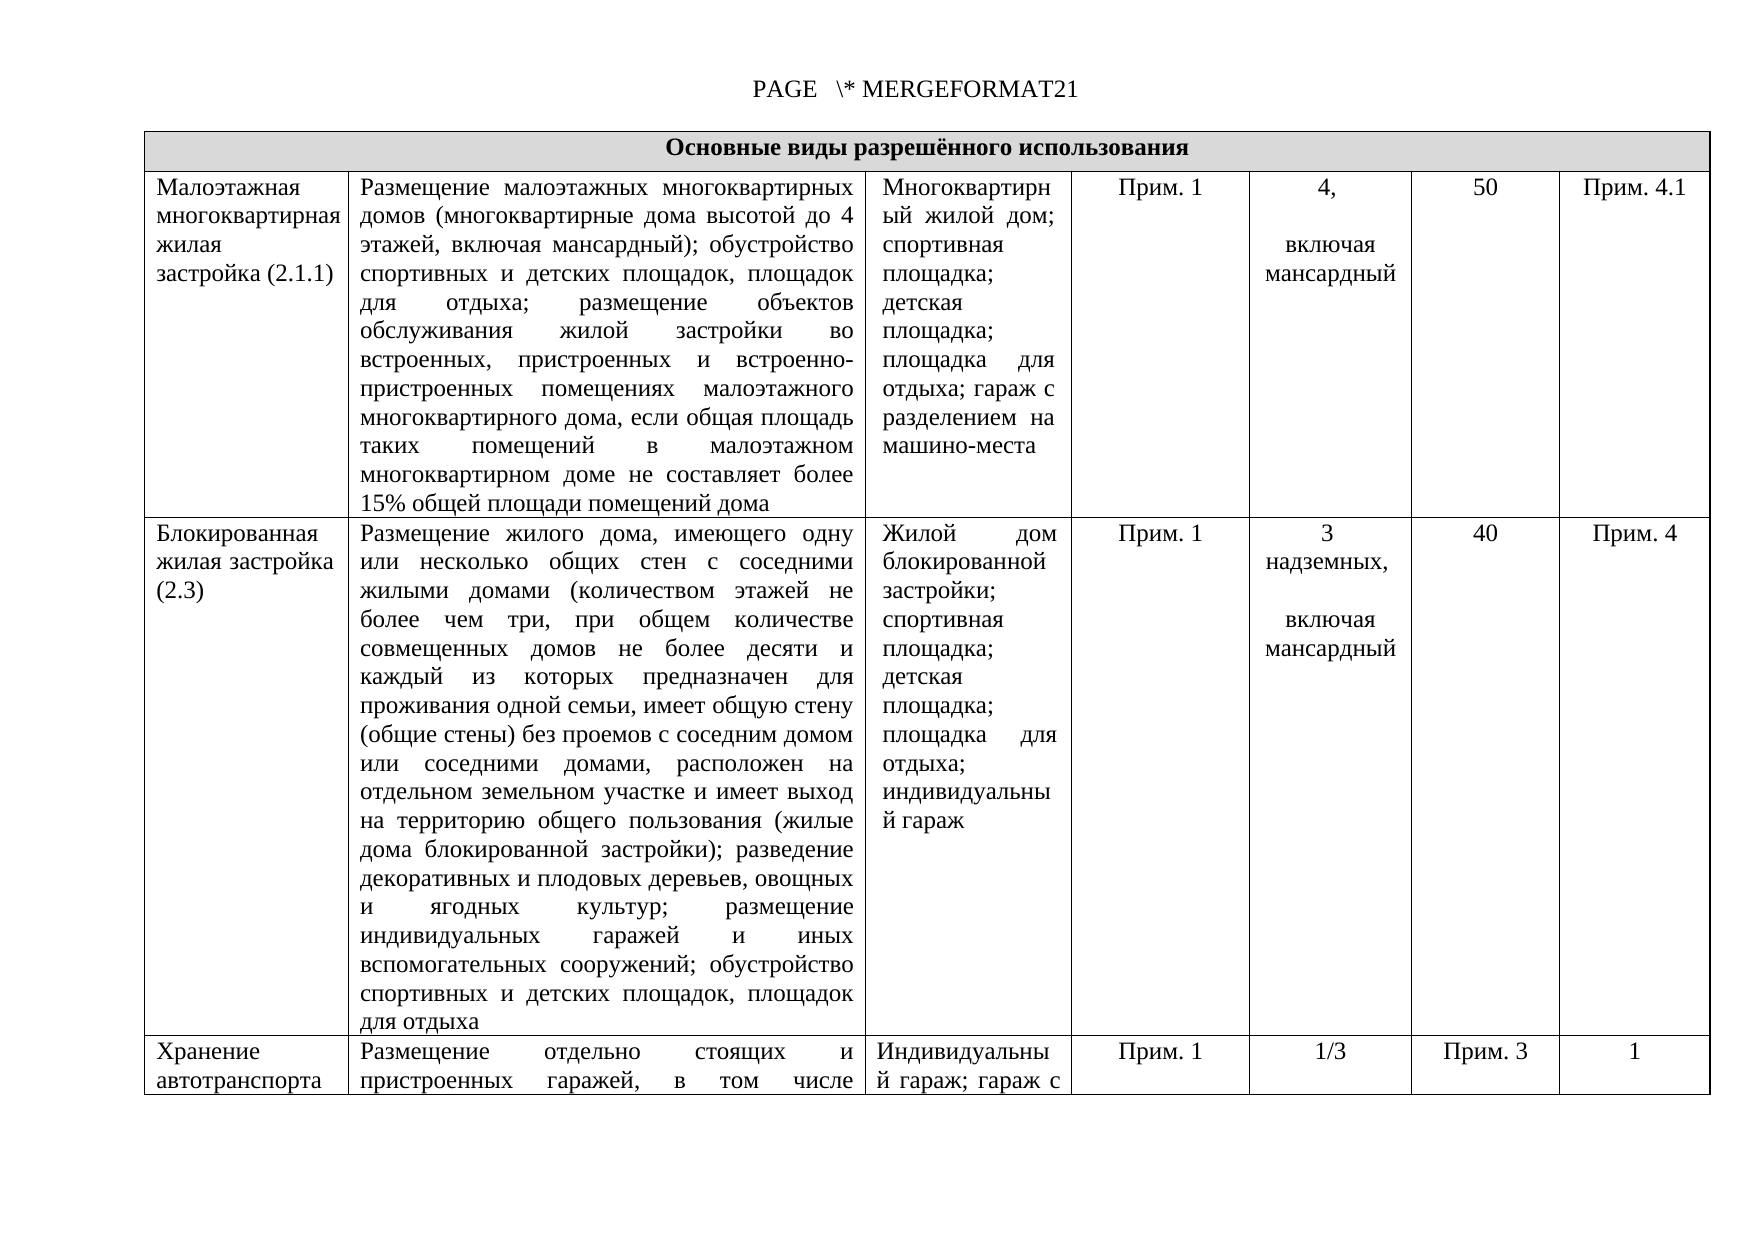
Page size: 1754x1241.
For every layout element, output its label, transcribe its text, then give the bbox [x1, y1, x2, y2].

table_cell 40 [1412, 518, 1559, 1035]
table_cell Блокированная жилая застройка (2.3) [145, 518, 348, 1035]
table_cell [145, 1036, 348, 1094]
table_cell Прим. 1 [1072, 172, 1249, 517]
table_cell Размещение жилого дома, имеющего одну или несколько общих стен с соседними жилыми домами (количеством этажей не более чем три, при общем количестве совмещенных домов не более десяти и каждый из которых предназначен для проживания одной семьи, имеет общую стену (общие стены) без проемов с соседним домом или соседними домами, расположен на отдельном земельном участке и имеет выход на территорию общего пользования (жилые дома блокированной застройки); разведение декоративных и плодовых деревьев, овощных и ягодных культур; размещение индивидуальных гаражей и иных вспомогательных сооружений; обустройство спортивных и детских площадок, площадок для отдыха [349, 518, 865, 1035]
table_cell Прим. 1 [1072, 1036, 1249, 1094]
table_cell Многоквартирный жилой дом; спортивная площадка; детская площадка; площадка для отдыха; гараж с разделением на машино-места [866, 172, 1071, 517]
table_cell Прим. 4.1 [1560, 172, 1709, 517]
table_cell Прим. 1 [1072, 518, 1249, 1035]
table_cell Прим. 4 [1560, 518, 1709, 1035]
table_cell Малоэтажная многоквартирная жилая застройка (2.1.1) [145, 172, 348, 517]
table_cell Жилой дом блокированной застройки; спортивная площадка; детская площадка; площадка для отдыха; индивидуальный гараж [866, 518, 1071, 1035]
table_cell 3 надземных, включая мансардный [1250, 518, 1411, 1035]
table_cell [866, 1036, 1071, 1094]
table_cell Основные виды разрешённого использования [145, 132, 1709, 171]
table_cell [349, 1036, 865, 1094]
table_cell 4, включая мансардный [1250, 172, 1411, 517]
table_cell 50 [1412, 172, 1559, 517]
table_cell 1/3 [1250, 1036, 1411, 1094]
table_cell Размещение малоэтажных многоквартирных домов (многоквартирные дома высотой до 4 этажей, включая мансардный); обустройство спортивных и детских площадок, площадок для отдыха; размещение объектов обслуживания жилой застройки во встроенных, пристроенных и встроенно-пристроенных помещениях малоэтажного многоквартирного дома, если общая площадь таких помещений в малоэтажном многоквартирном доме не составляет более 15% общей площади помещений дома [349, 172, 865, 517]
table_cell 1 [1560, 1036, 1709, 1094]
table_cell Прим. 3 [1412, 1036, 1559, 1094]
